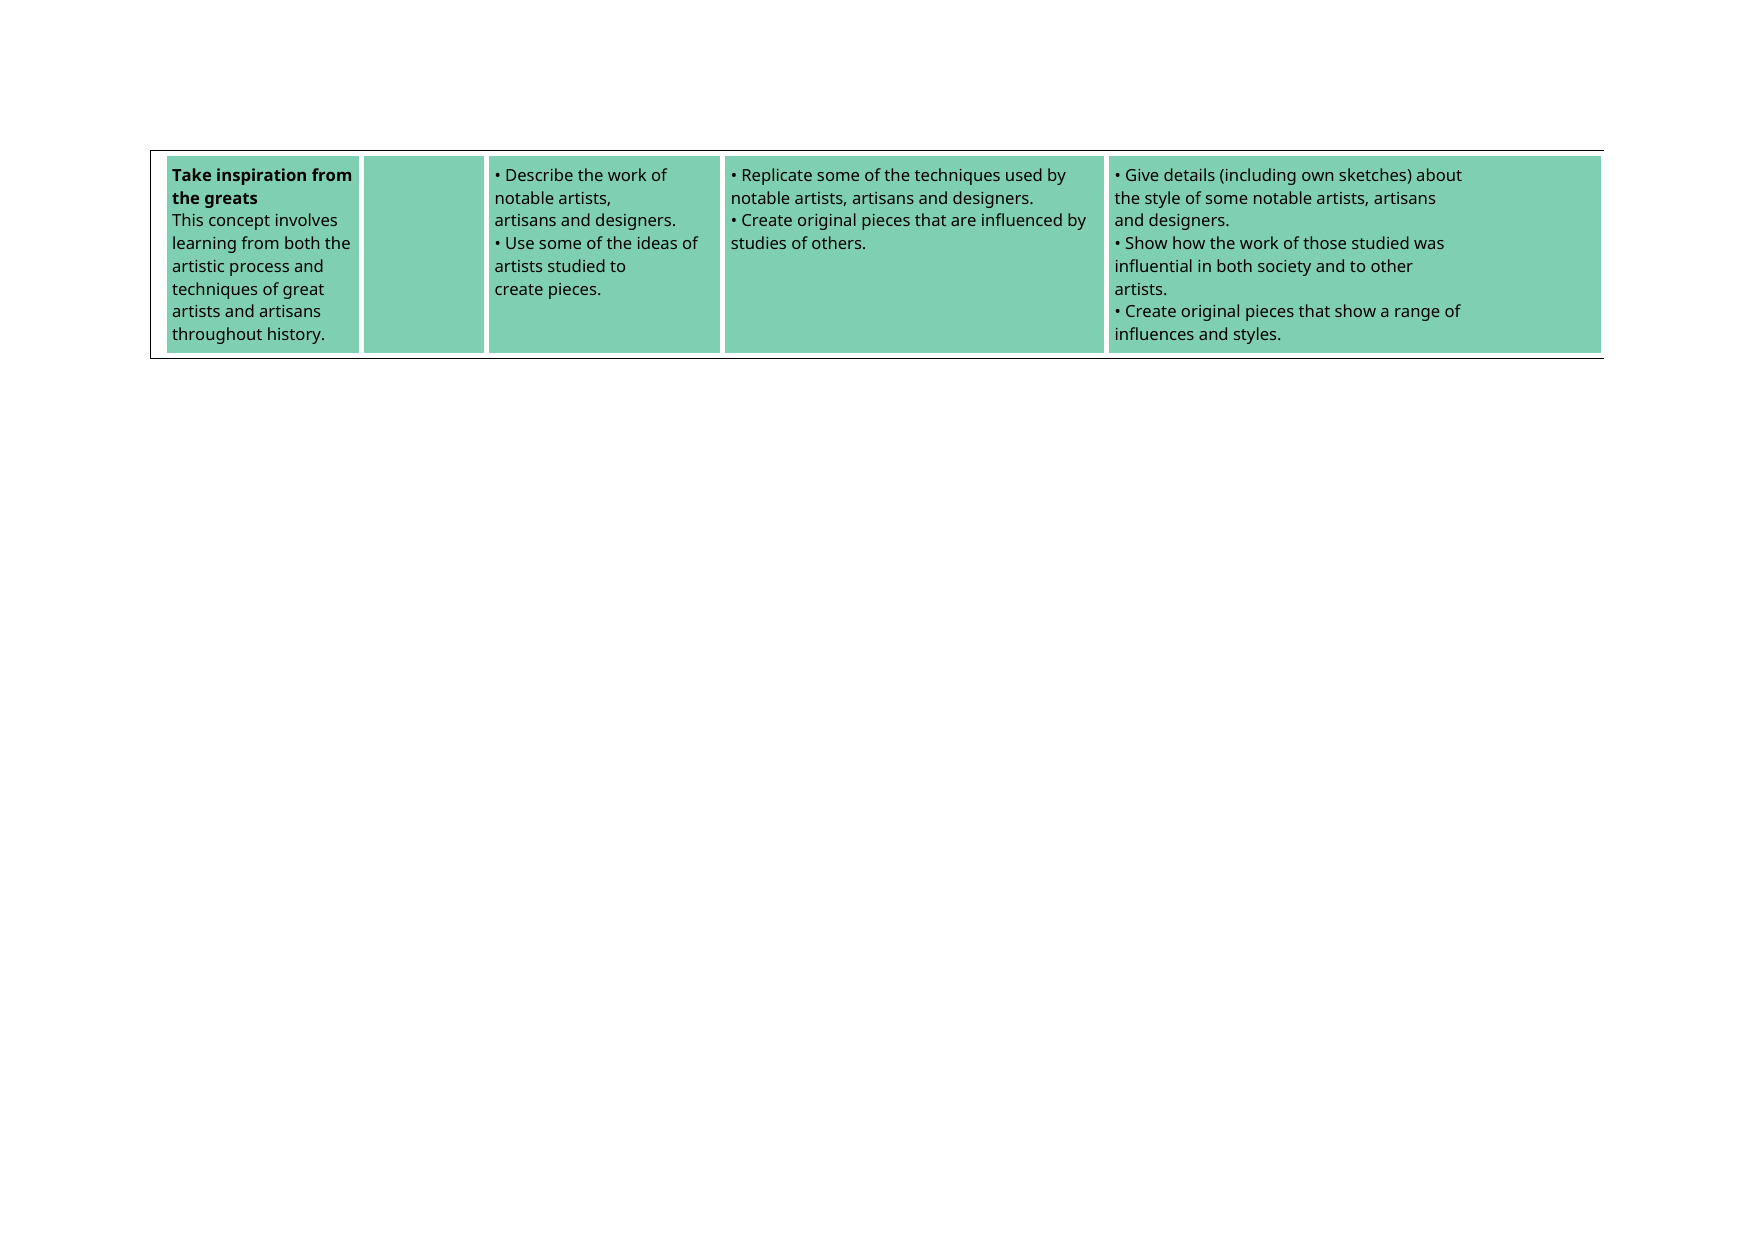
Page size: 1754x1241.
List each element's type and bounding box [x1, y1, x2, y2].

table_cell [151, 151, 162, 358]
